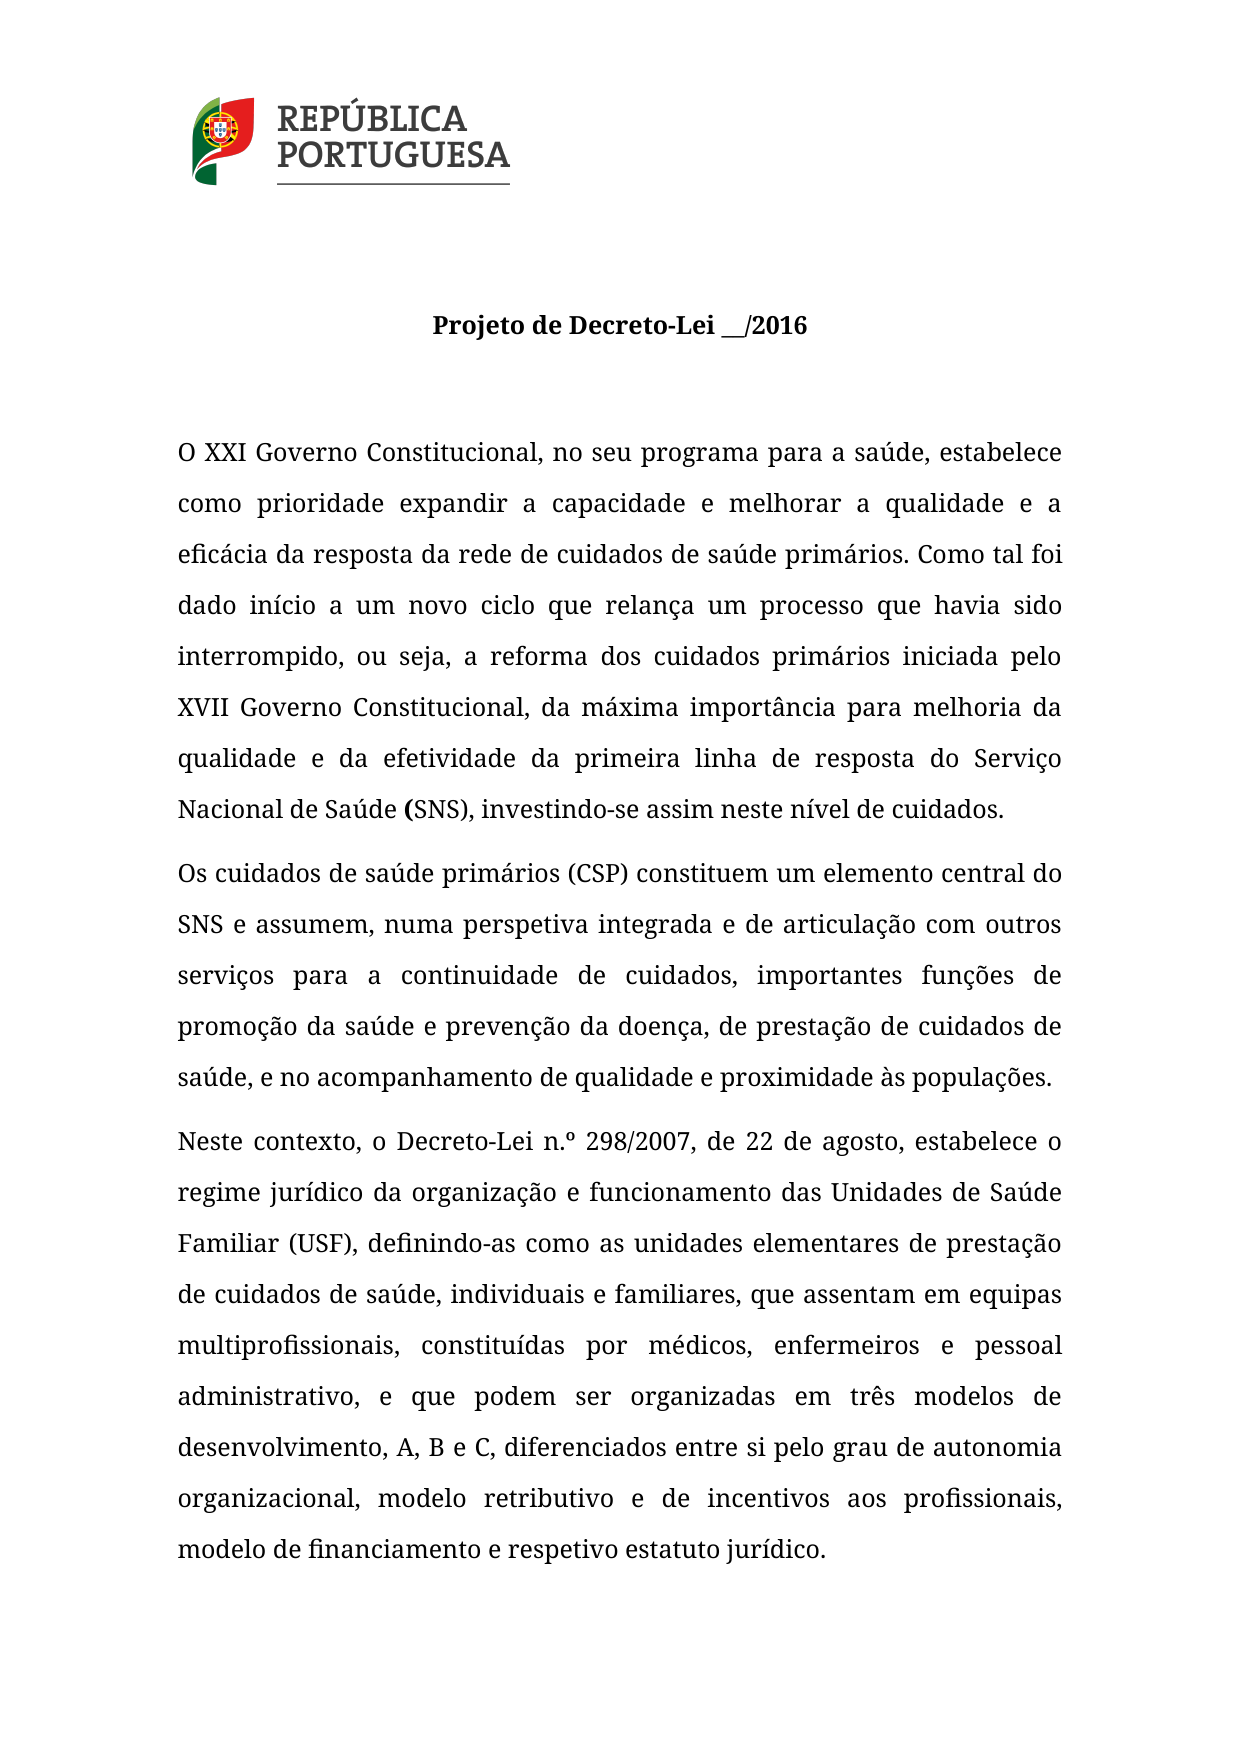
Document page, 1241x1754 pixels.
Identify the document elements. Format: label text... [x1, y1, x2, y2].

text Projeto de Decreto-Lei __/2016 [177, 308, 1063, 342]
text O XXI Governo Constitucional, no seu programa para a saúde, estabelece como prioridade expandir a capacidade e melhorar a qualidade e a eficácia da resposta da rede de cuidados de saúde primários. Como tal foi dado início a um novo ciclo que relança um processo que havia sido interrompido, ou seja, a reforma dos cuidados primários iniciada pelo XVII Governo Constitucional, da máxima importância para melhoria da qualidade e da efetividade da primeira linha de resposta do Serviço Nacional de Saúde (SNS), investindo-se assim neste nível de cuidados. [177, 435, 1063, 826]
text Os cuidados de saúde primários (CSP) constituem um elemento central do SNS e assumem, numa perspetiva integrada e de articulação com outros serviços para a continuidade de cuidados, importantes funções de promoção da saúde e prevenção da doença, de prestação de cuidados de saúde, e no acompanhamento de qualidade e proximidade às populações. [177, 856, 1063, 1094]
text Neste contexto, o Decreto-Lei n.º 298/2007, de 22 de agosto, estabelece o regime jurídico da organização e funcionamento das Unidades de Saúde Familiar (USF), definindo-as como as unidades elementares de prestação de cuidados de saúde, individuais e familiares, que assentam em equipas multiprofissionais, constituídas por médicos, enfermeiros e pessoal administrativo, e que podem ser organizadas em três modelos de desenvolvimento, A, B e C, diferenciados entre si pelo grau de autonomia organizacional, modelo retributivo e de incentivos aos profissionais, modelo de financiamento e respetivo estatuto jurídico. [177, 1123, 1063, 1566]
picture [177, 73, 516, 191]
